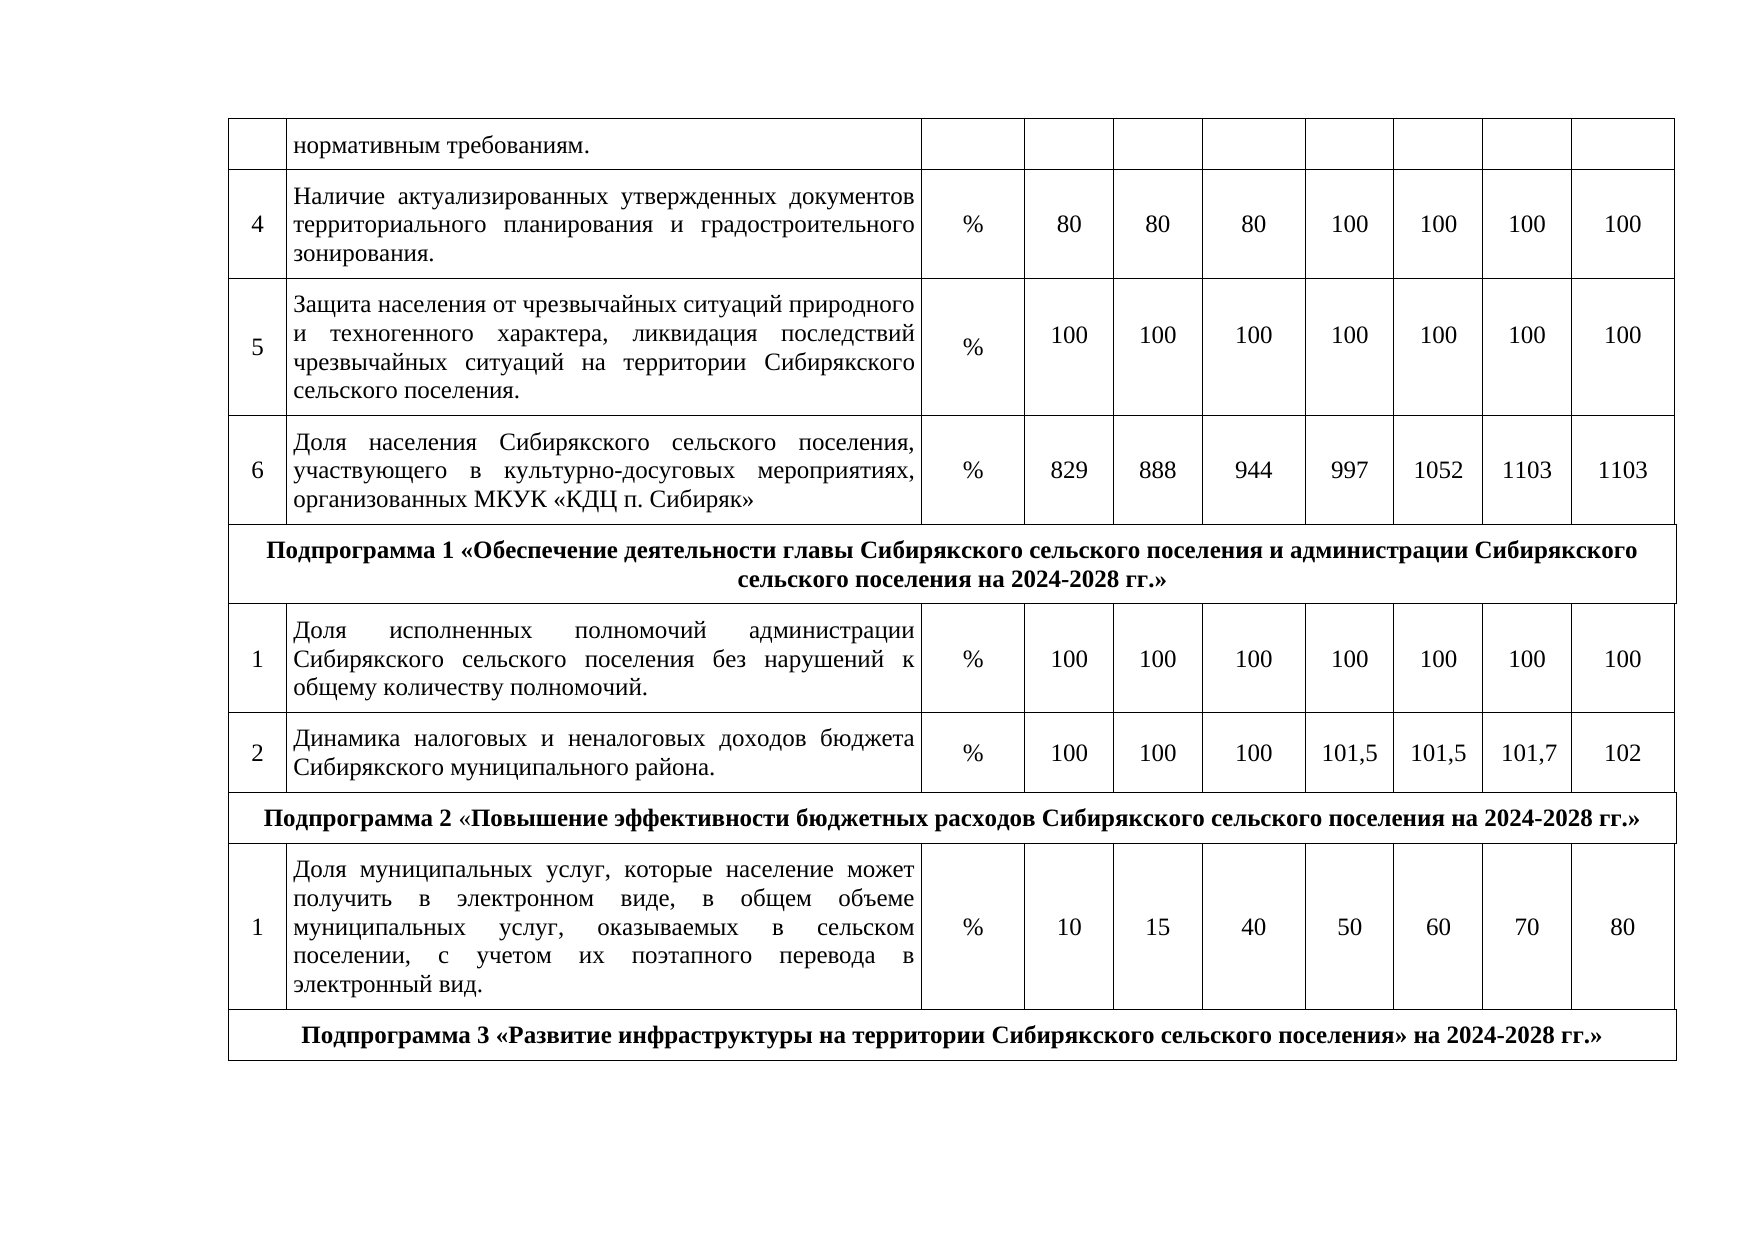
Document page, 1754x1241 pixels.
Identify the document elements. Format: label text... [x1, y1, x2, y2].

table_cell 100 [1025, 713, 1113, 792]
table_cell 102 [1572, 713, 1674, 792]
table_cell Подпрограмма 2 «Повышение эффективности бюджетных расходов Сибирякского сельского поселения на 2024-2028 гг.» [229, 793, 1676, 843]
table_cell 2 [229, 713, 286, 792]
table_cell 997 [1306, 416, 1393, 523]
table_cell 10 [1025, 844, 1113, 1009]
table_cell % [922, 416, 1024, 523]
table_cell Доля населения Сибирякского сельского поселения, участвующего в культурно-досуговых мероприятиях, организованных МКУК «КДЦ п. Сибиряк» [287, 416, 921, 523]
table_cell 100 [1203, 604, 1305, 712]
table_cell 888 [1114, 416, 1202, 523]
table_cell 1103 [1572, 416, 1674, 523]
table_cell 1052 [1394, 416, 1482, 523]
table_cell 100 [1114, 604, 1202, 712]
table_cell Динамика налоговых и неналоговых доходов бюджета Сибирякского муниципального района. [287, 713, 921, 792]
table_cell Подпрограмма 3 «Развитие инфраструктуры на территории Сибирякского сельского поселения» на 2024-2028 гг.» [229, 1010, 1676, 1060]
table_cell % [922, 713, 1024, 792]
table_cell 100 [1394, 604, 1482, 712]
table_cell 100 [1025, 279, 1113, 415]
table_cell % [922, 279, 1024, 415]
table_cell 4 [229, 170, 286, 278]
table_cell 101,5 [1394, 713, 1482, 792]
table_cell 1103 [1483, 416, 1571, 523]
table_cell 2 [1114, 119, 1202, 169]
table_cell 101,5 [1306, 713, 1393, 792]
table_cell Защита населения от чрезвычайных ситуаций природного и техногенного характера, ликвидация последствий чрезвычайных ситуаций на территории Сибирякского сельского поселения. [287, 279, 921, 415]
table_cell 1 [1025, 119, 1113, 169]
table_cell 40 [1203, 844, 1305, 1009]
table_cell 80 [1114, 170, 1202, 278]
table_cell 100 [1394, 279, 1482, 415]
table_cell 100 [1203, 713, 1305, 792]
table_cell 944 [1203, 416, 1305, 523]
table_cell 4 [1394, 119, 1482, 169]
table_cell % [922, 604, 1024, 712]
table_cell 100 [1306, 279, 1393, 415]
table_cell 100 [1483, 279, 1571, 415]
table_cell Подпрограмма 1 «Обеспечение деятельности главы Сибирякского сельского поселения и администрации Сибирякского сельского поселения на 2024-2028 гг.» [229, 525, 1676, 603]
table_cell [287, 119, 921, 169]
table_cell 100 [1203, 279, 1305, 415]
table_cell 100 [1306, 170, 1393, 278]
table_cell 80 [1025, 170, 1113, 278]
table_cell 101,7 [1483, 713, 1571, 792]
table_cell 70 [1483, 844, 1571, 1009]
table_cell 80 [1572, 844, 1674, 1009]
table_cell 60 [1394, 844, 1482, 1009]
table_cell 100 [1483, 170, 1571, 278]
table_cell 100 [1306, 604, 1393, 712]
table_cell 15 [1114, 844, 1202, 1009]
table_cell 100 [1394, 170, 1482, 278]
table_cell % [922, 844, 1024, 1009]
table_cell 5 [229, 279, 286, 415]
table_cell 3 [229, 119, 286, 169]
table_cell 100 [1025, 604, 1113, 712]
table_cell 100 [1572, 170, 1674, 278]
table_cell 1 [229, 844, 286, 1009]
table_cell % [922, 170, 1024, 278]
table_cell Доля муниципальных услуг, которые население может получить в электронном виде, в общем объеме муниципальных услуг, оказываемых в сельском поселении, с учетом их поэтапного перевода в электронный вид. [287, 844, 921, 1009]
table_cell 829 [1025, 416, 1113, 523]
table_cell % [922, 119, 1024, 169]
table_cell 100 [1483, 604, 1571, 712]
table_cell 3 [1306, 119, 1393, 169]
table_cell 100 [1572, 604, 1674, 712]
table_cell 1 [229, 604, 286, 712]
table_cell 5 [1572, 119, 1674, 169]
table_cell 100 [1572, 279, 1674, 415]
table_cell 100 [1114, 279, 1202, 415]
table_cell 6 [229, 416, 286, 523]
table_cell 50 [1306, 844, 1393, 1009]
table_cell 80 [1203, 170, 1305, 278]
table_cell 4 [1483, 119, 1571, 169]
table_cell 3 [1203, 119, 1305, 169]
table_cell Наличие актуализированных утвержденных документов территориального планирования и градостроительного зонирования. [287, 170, 921, 278]
table_cell 100 [1114, 713, 1202, 792]
table_cell Доля исполненных полномочий администрации Сибирякского сельского поселения без нарушений к общему количеству полномочий. [287, 604, 921, 712]
